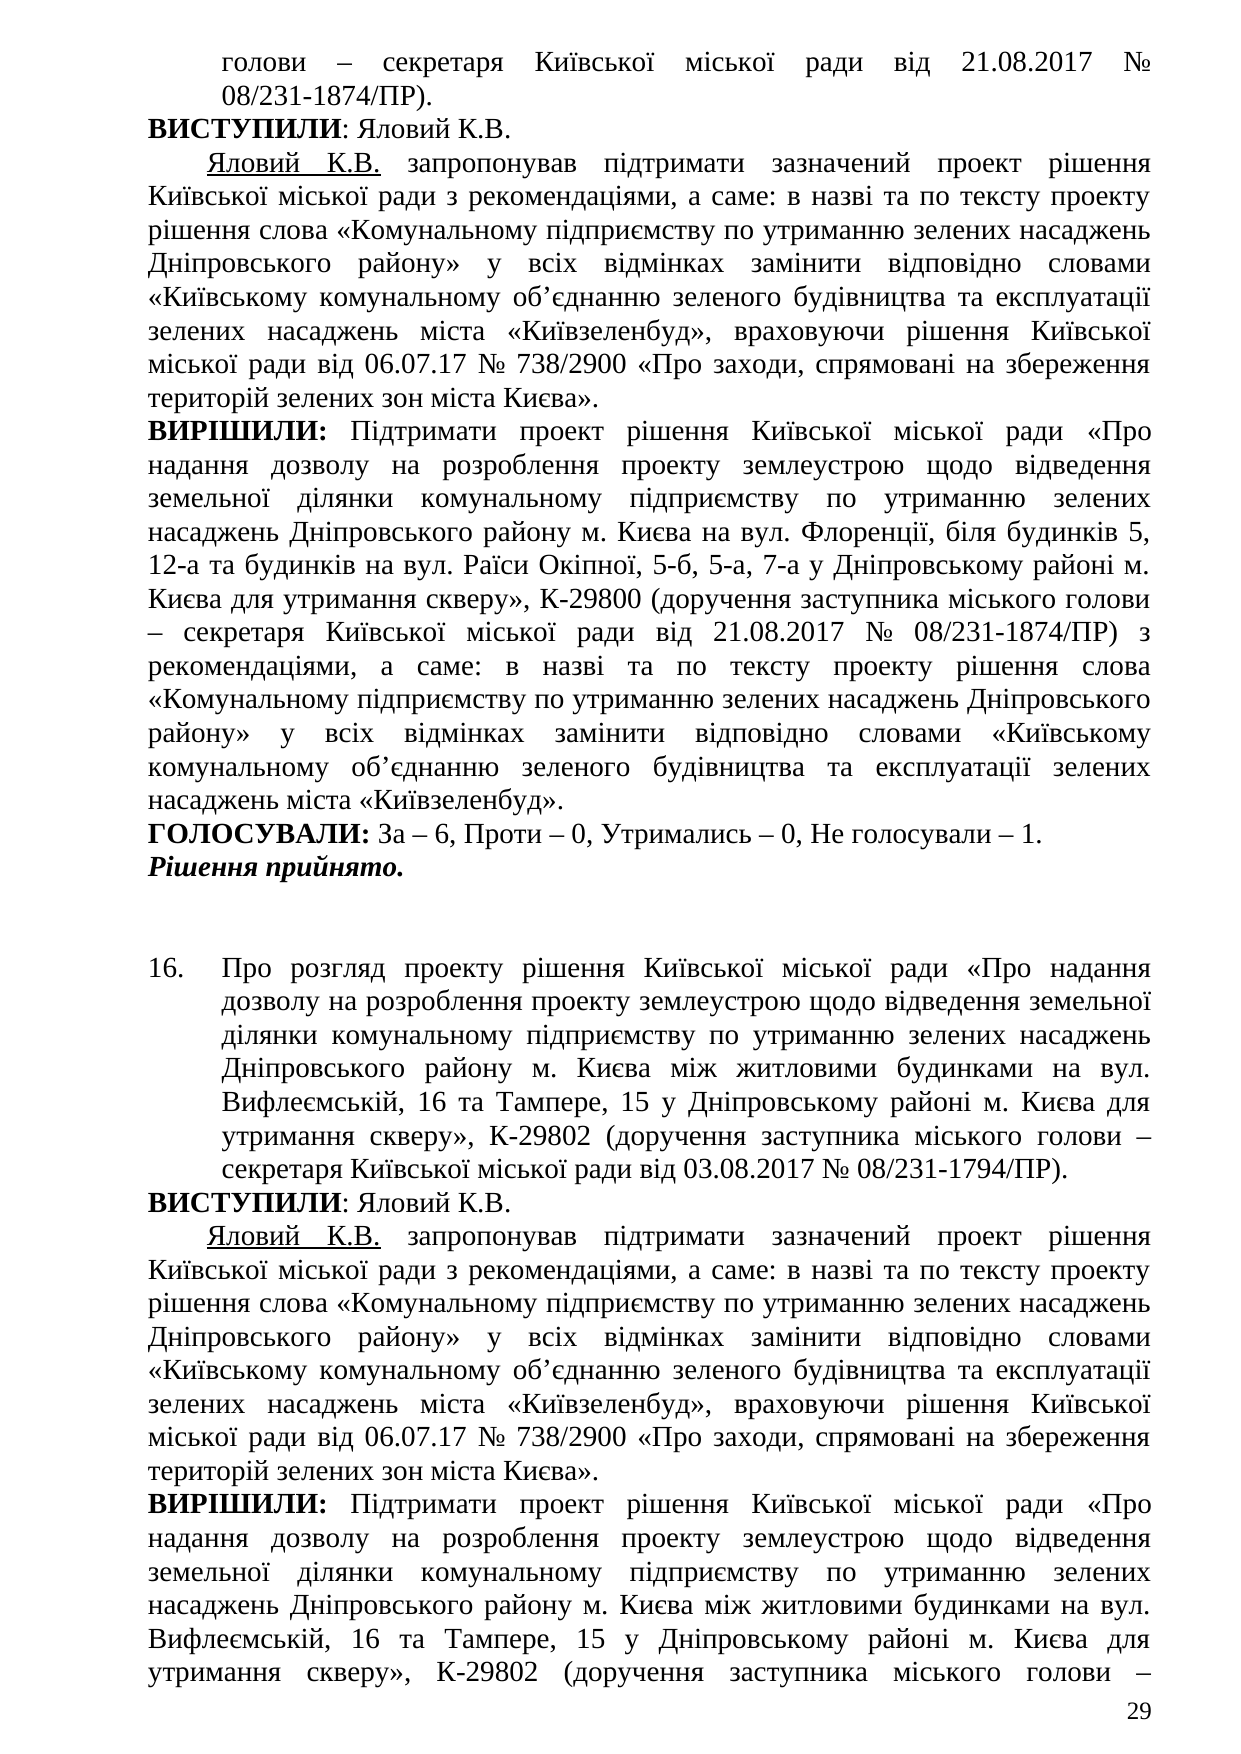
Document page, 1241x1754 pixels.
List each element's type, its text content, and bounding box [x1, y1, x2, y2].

text 16. Про розгляд проекту рішення Київської міської ради «Про надання дозволу на розроблення проекту землеустрою щодо відведення земельної ділянки комунальному підприємству по утриманню зелених насаджень Дніпровського району м. Києва між житловими будинками на вул. Вифлеємській, 16 та Тампере, 15 у Дніпровському районі м. Києва для утримання скверу», К-29802 (доручення заступника міського голови – секретаря Київської міської ради від 03.08.2017 № 08/231-1794/ПР). [148, 950, 1152, 1185]
text ВИСТУПИЛИ: Яловий К.В. [148, 111, 1152, 145]
text ГОЛОСУВАЛИ: За – 6, Проти – 0, Утримались – 0, Не голосували – 1. [148, 816, 1152, 849]
text ВИСТУПИЛИ: Яловий К.В. [148, 1185, 1152, 1218]
text Яловий К.В. запропонував підтримати зазначений проект рішення Київської міської ради з рекомендаціями, а саме: в назві та по тексту проекту рішення слова «Комунальному підприємству по утриманню зелених насаджень Дніпровського району» у всіх відмінках замінити відповідно словами «Київському комунальному об’єднанню зеленого будівництва та експлуатації зелених насаджень міста «Київзеленбуд», враховуючи рішення Київської міської ради від 06.07.17 № 738/2900 «Про заходи, спрямовані на збереження територій зелених зон міста Києва». [148, 1218, 1152, 1487]
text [148, 1487, 1152, 1688]
text Рішення прийнято. [148, 849, 1152, 883]
text ВИРІШИЛИ: Підтримати проект рішення Київської міської ради «Про надання дозволу на розроблення проекту землеустрою щодо відведення земельної ділянки комунальному підприємству по утриманню зелених насаджень Дніпровського району м. Києва на вул. Флоренції, біля будинків 5, 12-а та будинків на вул. Раїси Окіпної, 5-б, 5-а, 7-а у Дніпровському районі м. Києва для утримання скверу», К-29800 (доручення заступника міського голови – секретаря Київської міської ради від 21.08.2017 № 08/231-1874/ПР) з рекомендаціями, а саме: в назві та по тексту проекту рішення слова «Комунальному підприємству по утриманню зелених насаджень Дніпровського району» у всіх відмінках замінити відповідно словами «Київському комунальному об’єднанню зеленого будівництва та експлуатації зелених насаджень міста «Київзеленбуд». [148, 413, 1152, 816]
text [148, 44, 1152, 111]
text Яловий К.В. запропонував підтримати зазначений проект рішення Київської міської ради з рекомендаціями, а саме: в назві та по тексту проекту рішення слова «Комунальному підприємству по утриманню зелених насаджень Дніпровського району» у всіх відмінках замінити відповідно словами «Київському комунальному об’єднанню зеленого будівництва та експлуатації зелених насаджень міста «Київзеленбуд», враховуючи рішення Київської міської ради від 06.07.17 № 738/2900 «Про заходи, спрямовані на збереження територій зелених зон міста Києва». [148, 145, 1152, 413]
